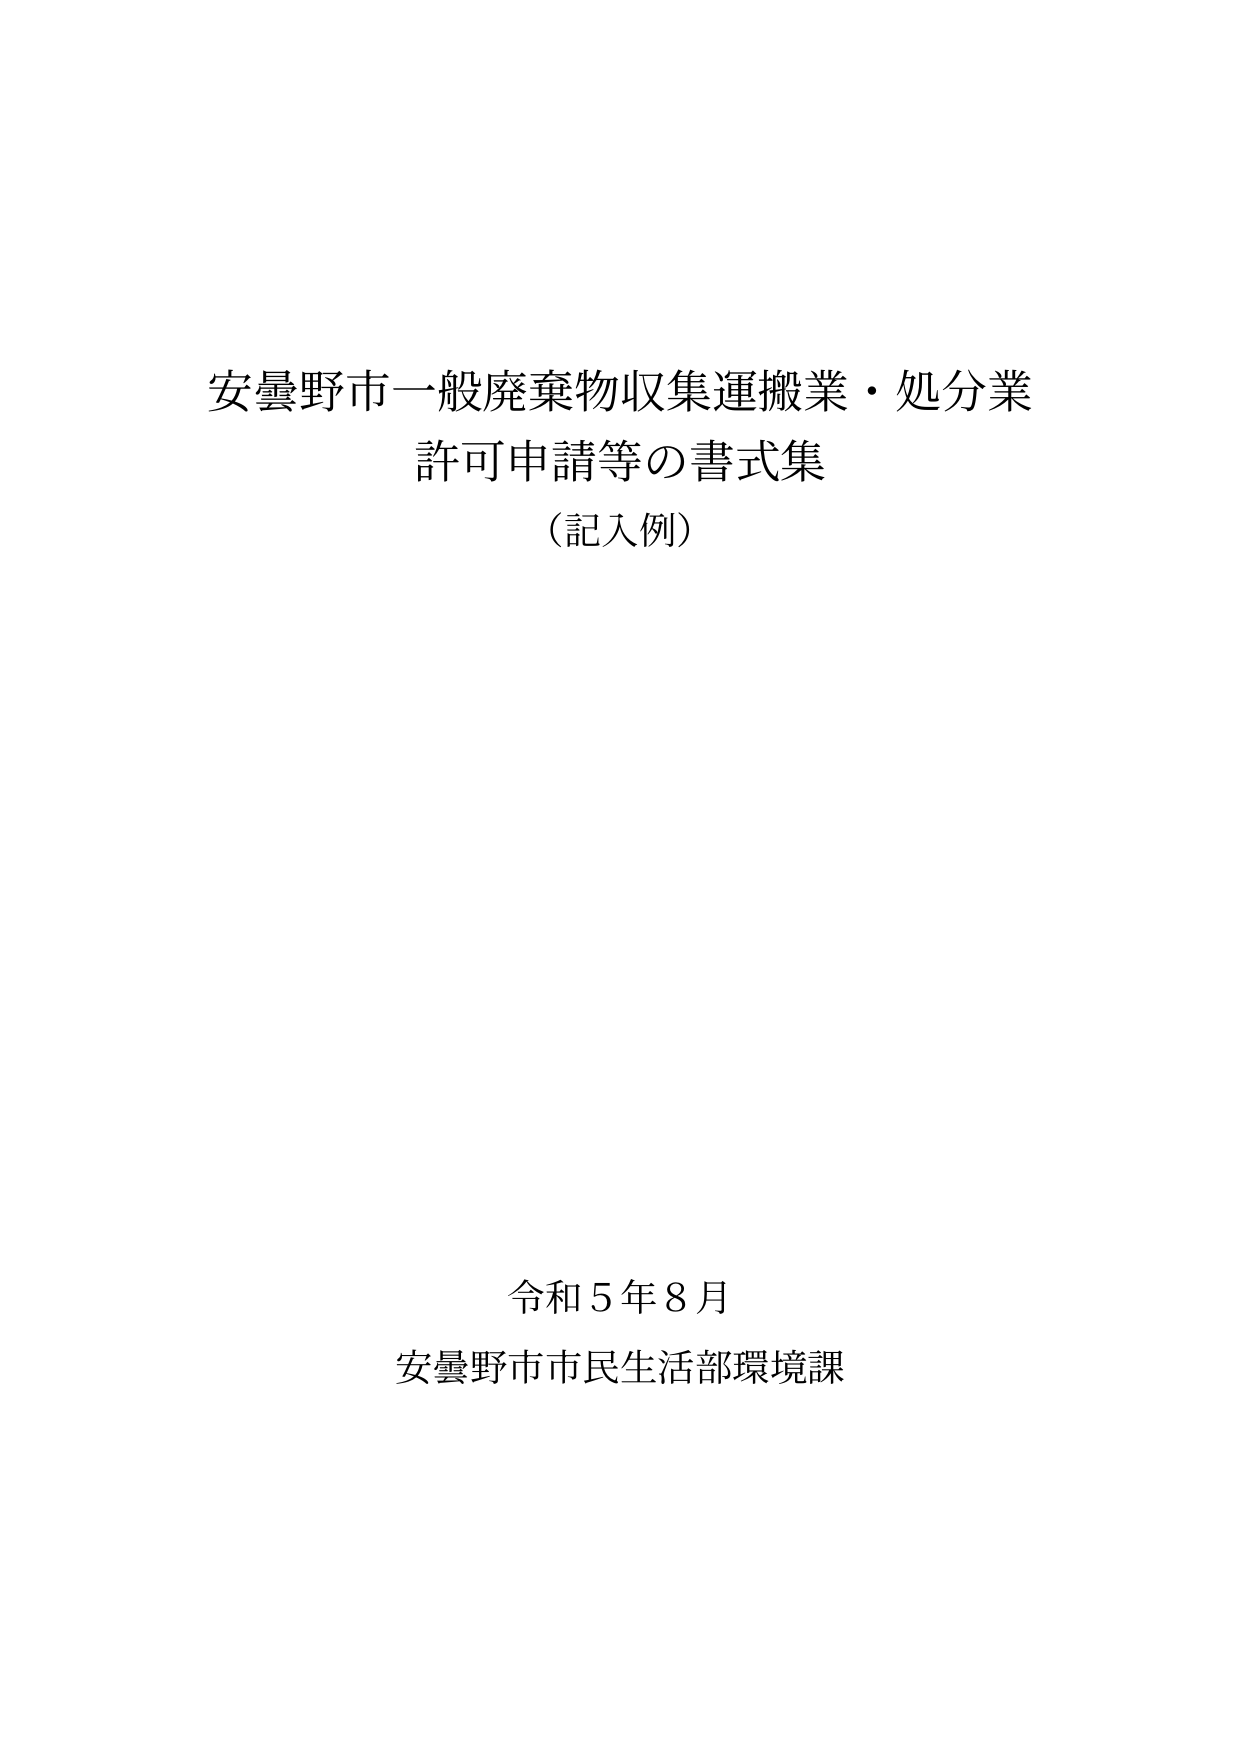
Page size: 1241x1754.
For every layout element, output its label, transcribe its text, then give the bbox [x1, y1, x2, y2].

text 令和５年８月 [177, 1261, 1063, 1331]
text 許可申請等の書式集 [177, 423, 1063, 493]
text 安曇野市一般廃棄物収集運搬業・処分業 [177, 353, 1063, 423]
text 安曇野市市民生活部環境課 [177, 1331, 1063, 1400]
text （記入例） [177, 493, 1063, 563]
